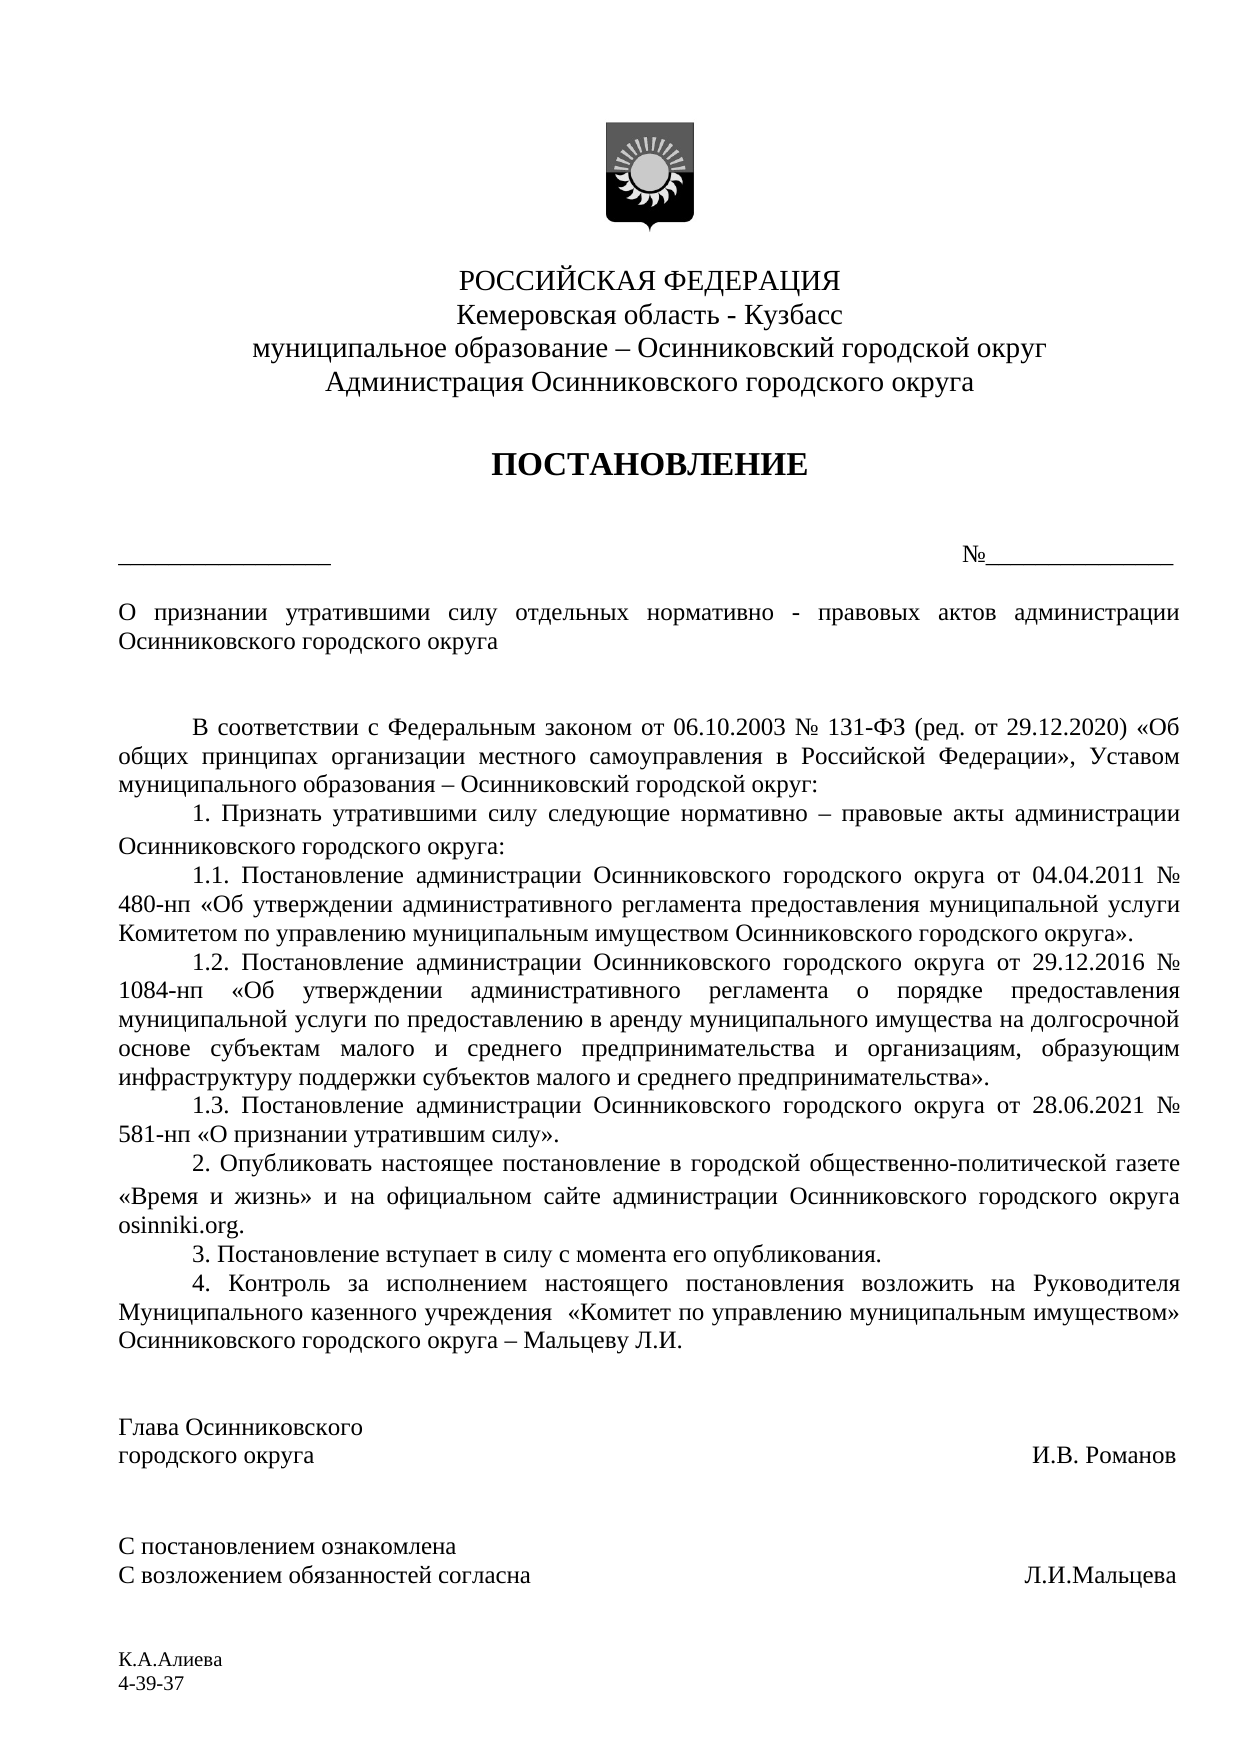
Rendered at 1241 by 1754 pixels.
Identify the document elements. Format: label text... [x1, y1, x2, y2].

text 4-39-37 [118, 1671, 1181, 1694]
text ПОСТАНОВЛЕНИЕ [118, 444, 1181, 482]
text 2. Опубликовать настоящее постановление в городской общественно-политической газете «Время и жизнь» и на официальном сайте администрации Осинниковского городского округа osinniki.org. [118, 1148, 1181, 1239]
text В соответствии с Федеральным законом от 06.10.2003 № 131-ФЗ (ред. от 29.12.2020) «Об общих принципах организации местного самоуправления в Российской Федерации», Уставом муниципального образования – Осинниковский городской округ: [118, 712, 1181, 798]
text 1. Признать утратившими силу следующие нормативно – правовые акты администрации Осинниковского городского округа: [118, 798, 1181, 861]
text 1.1. Постановление администрации Осинниковского городского округа от 04.04.2011 № 480-нп «Об утверждении административного регламента предоставления муниципальной услуги Комитетом по управлению муниципальным имуществом Осинниковского городского округа». [118, 861, 1181, 947]
text К.А.Алиева [118, 1646, 1181, 1671]
text Администрация Осинниковского городского округа [118, 364, 1181, 398]
text 3. Постановление вступает в силу с момента его опубликования. [118, 1239, 1181, 1268]
text РОССИЙСКАЯ ФЕДЕРАЦИЯ [118, 263, 1181, 297]
text О признании утратившими силу отдельных нормативно - правовых актов администрации Осинниковского городского округа [118, 597, 1181, 654]
text 1.3. Постановление администрации Осинниковского городского округа от 28.06.2021 № 581-нп «О признании утратившим силу». [118, 1091, 1181, 1148]
text 4. Контроль за исполнением настоящего постановления возложить на Руководителя Муниципального казенного учреждения «Комитет по управлению муниципальным имуществом» Осинниковского городского округа – Мальцеву Л.И. [118, 1268, 1181, 1354]
picture [598, 118, 701, 235]
text городского округа И.В. Романов [118, 1440, 1181, 1469]
text муниципальное образование – Осинниковский городской округ [118, 331, 1181, 364]
text Кемеровская область - Кузбасс [118, 297, 1181, 331]
text _________________ №_______________ [118, 539, 1181, 568]
text 1.2. Постановление администрации Осинниковского городского округа от 29.12.2016 № 1084-нп «Об утверждении административного регламента о порядке предоставления муниципальной услуги по предоставлению в аренду муниципального имущества на долгосрочной основе субъектам малого и среднего предпринимательства и организациям, образующим инфраструктуру поддержки субъектов малого и среднего предпринимательства». [118, 947, 1181, 1091]
text С возложением обязанностей согласна Л.И.Мальцева [118, 1560, 1181, 1589]
text С постановлением ознакомлена [118, 1531, 1181, 1560]
text Глава Осинниковского [118, 1412, 1181, 1440]
